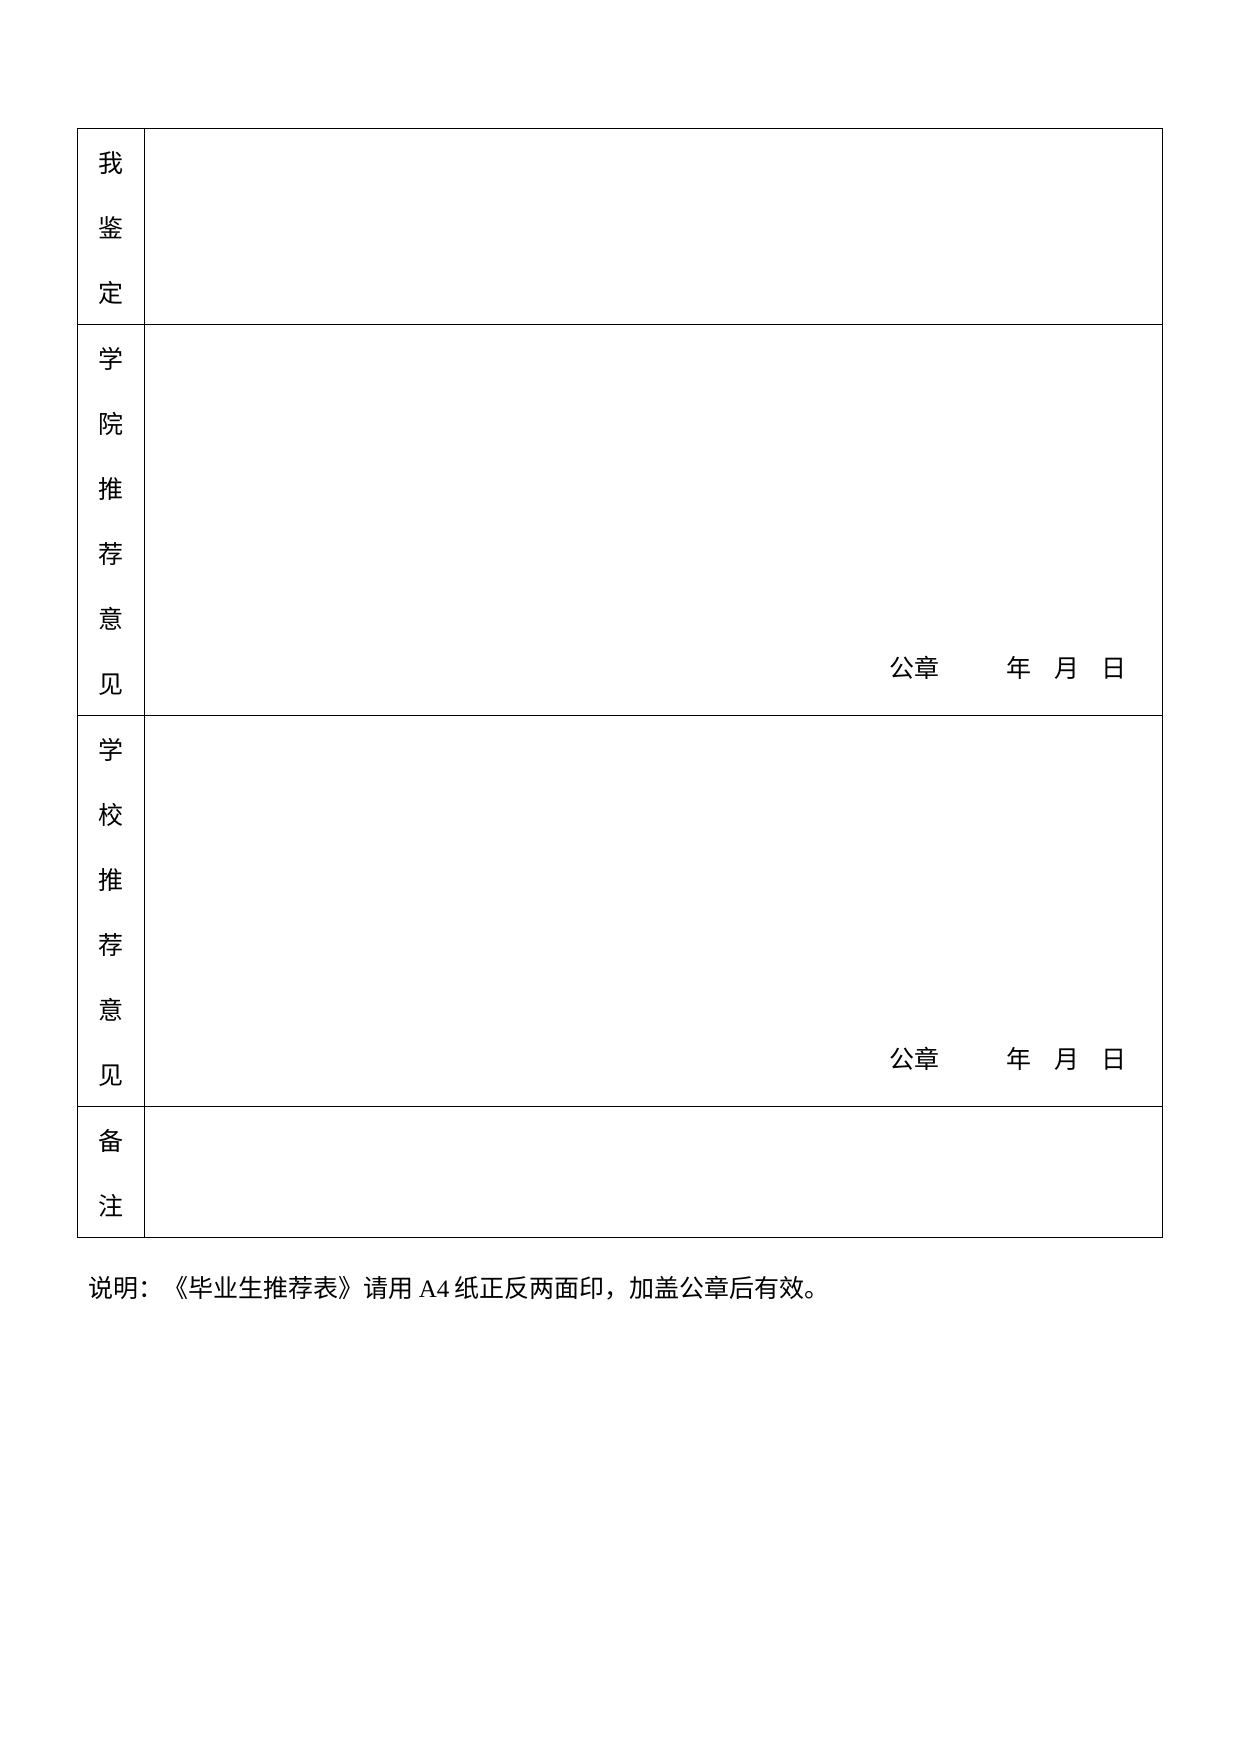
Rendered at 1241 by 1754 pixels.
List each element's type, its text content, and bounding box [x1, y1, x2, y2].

text 说明：《毕业生推荐表》请用A4纸正反两面印，加盖公章后有效。 [89, 1254, 1152, 1319]
table_cell 备注 [78, 1107, 144, 1237]
table_cell 学院推荐意见 [78, 325, 144, 715]
table_cell 公章 年 月 日 [145, 716, 1162, 1106]
table_cell [145, 1107, 1162, 1237]
table_cell 公章 年 月 日 [145, 325, 1162, 715]
table_cell [145, 129, 1162, 324]
table_cell 毕业生自我鉴定 [78, 129, 144, 324]
table_cell 学校推荐意见 [78, 716, 144, 1106]
